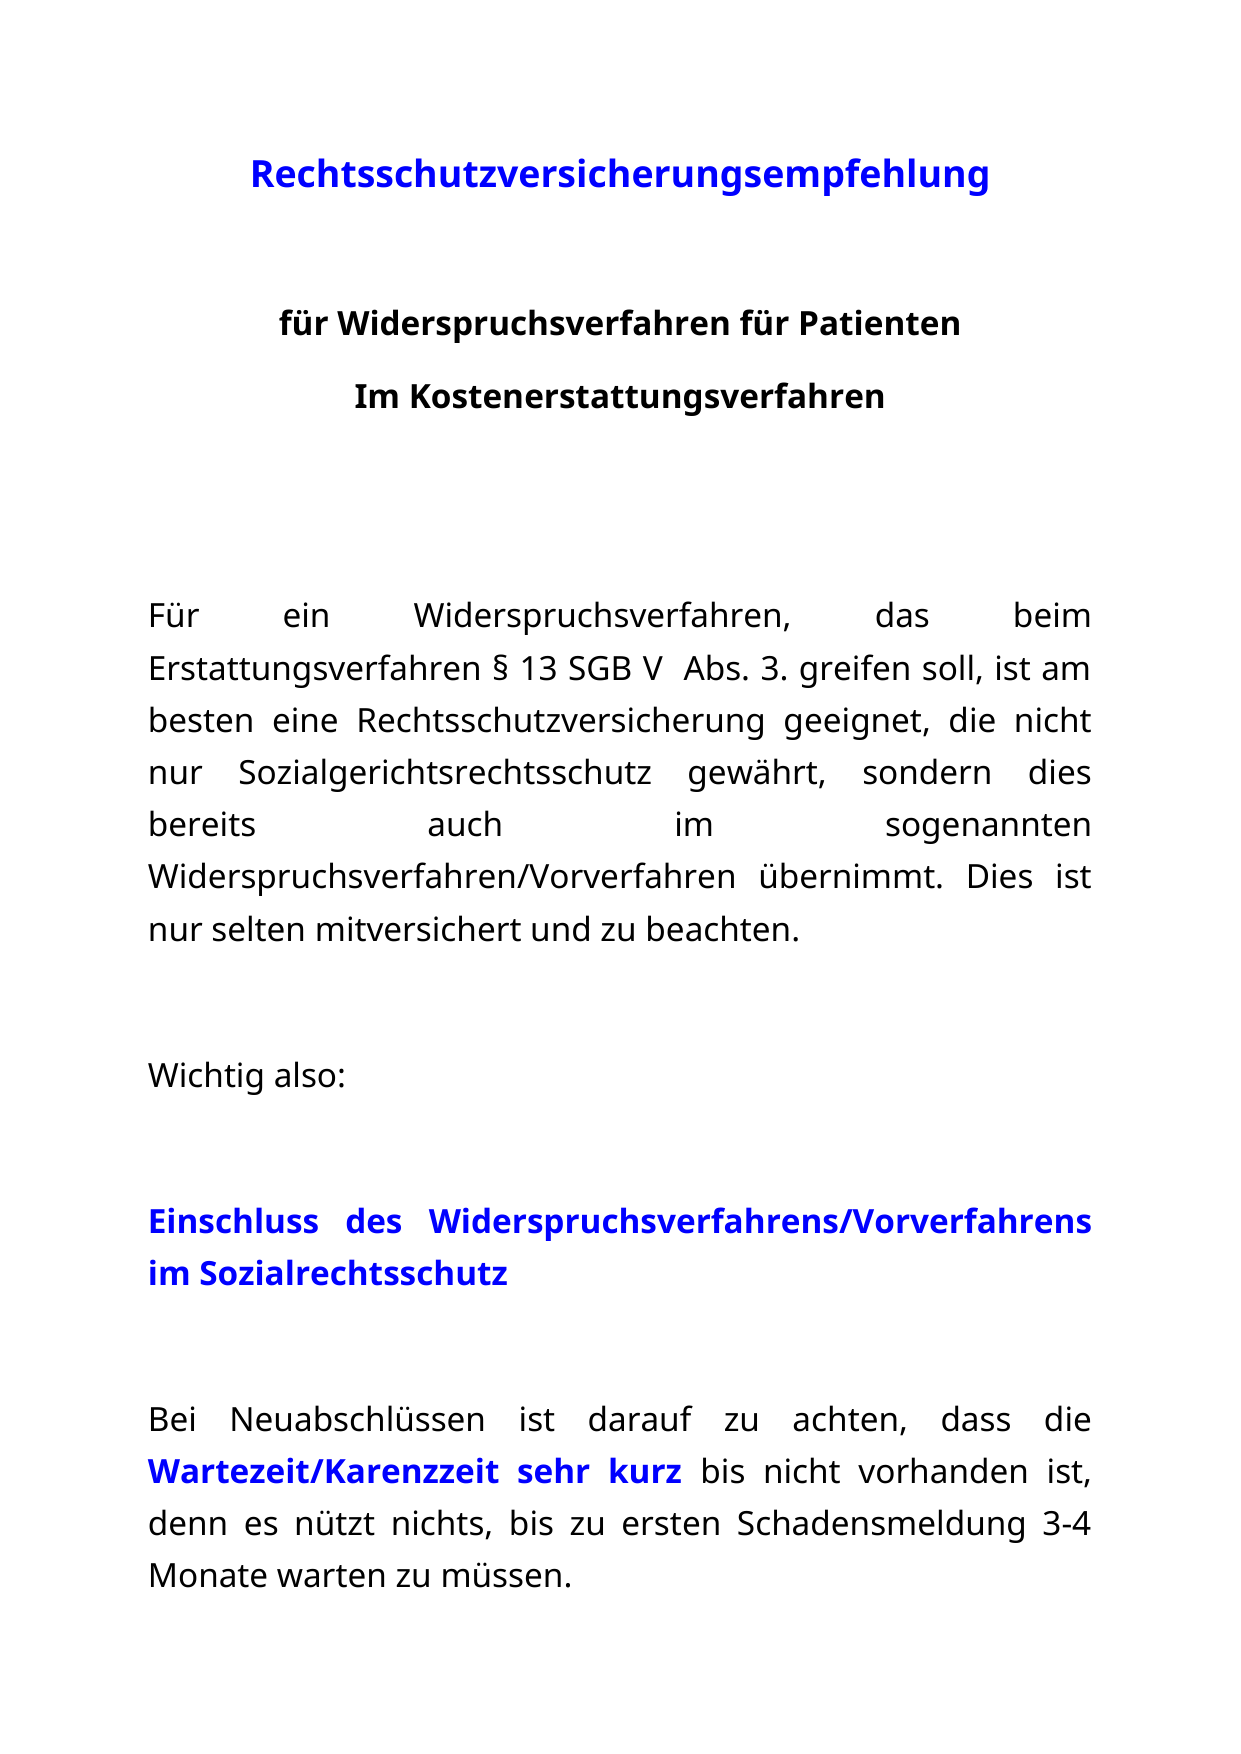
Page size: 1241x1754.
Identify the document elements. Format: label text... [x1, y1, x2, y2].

text Bei Neuabschlüssen ist darauf zu achten, dass die Wartezeit/Karenzzeit sehr kurz bis nicht vorhanden ist, denn es nützt nichts, bis zu ersten Schadensmeldung 3-4 Monate warten zu müssen. [148, 1396, 1093, 1598]
text Im Kostenerstattungsverfahren [148, 373, 1093, 418]
text Wichtig also: [148, 1051, 1093, 1097]
text Einschluss des Widerspruchsverfahrens/Vorverfahrens im Sozialrechtsschutz [148, 1197, 1093, 1295]
text Rechtsschutzversicherungsempfehlung [148, 148, 1093, 199]
text für Widerspruchsverfahren für Patienten [148, 300, 1093, 346]
text Für ein Widerspruchsverfahren, das beim Erstattungsverfahren § 13 SGB V Abs. 3. greifen soll, ist am besten eine Rechtsschutzversicherung geeignet, die nicht nur Sozialgerichtsrechtsschutz gewährt, sondern dies bereits auch im sogenannten Widerspruchsverfahren/Vorverfahren übernimmt. Dies ist nur selten mitversichert und zu beachten. [148, 592, 1093, 951]
